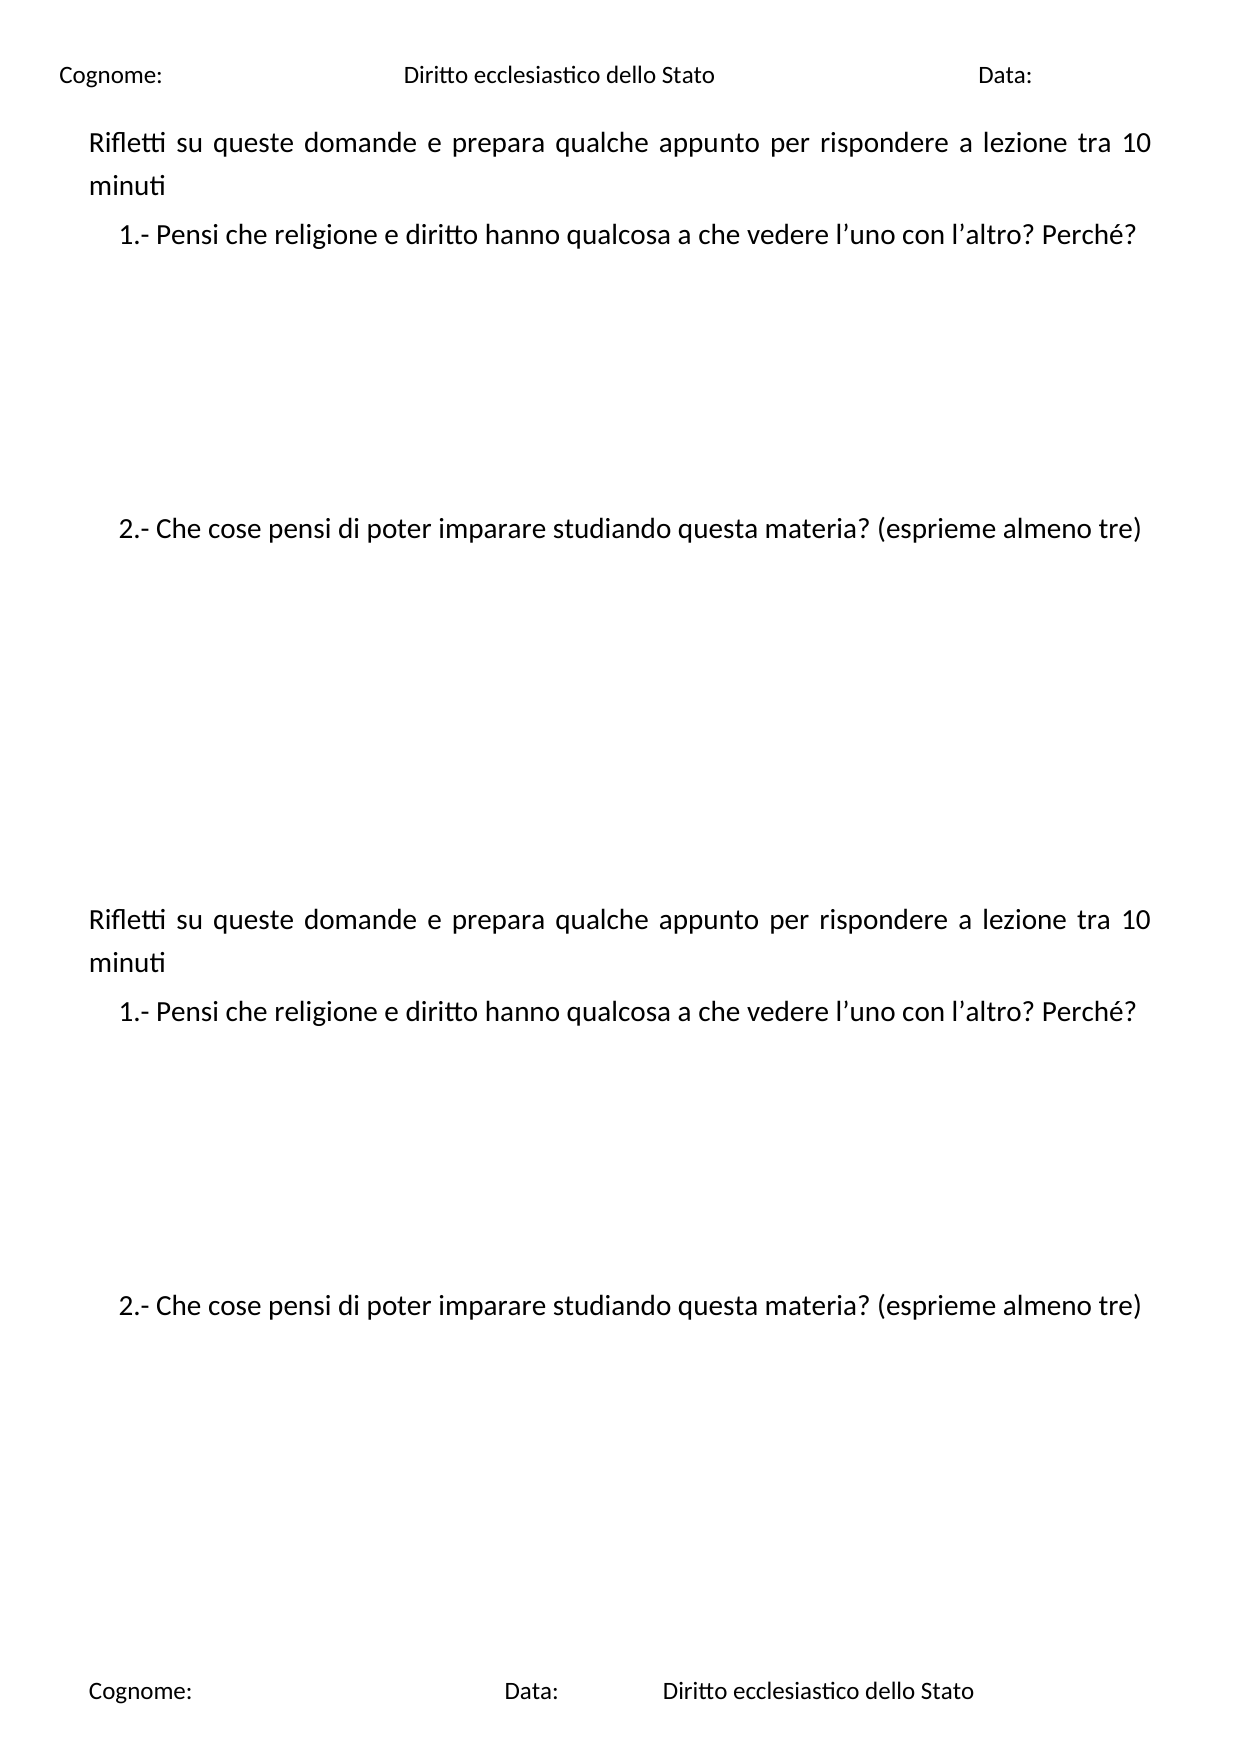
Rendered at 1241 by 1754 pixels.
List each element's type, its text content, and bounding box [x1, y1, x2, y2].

text Rifletti su queste domande e prepara qualche appunto per rispondere a lezione tra 10 minuti [89, 901, 1152, 980]
text 1.- Pensi che religione e diritto hanno qualcosa a che vedere l’uno con l’altro? Perché? [89, 993, 1152, 1029]
text 2.- Che cose pensi di poter imparare studiando questa materia? (esprieme almeno tre) [89, 510, 1152, 545]
text 2.- Che cose pensi di poter imparare studiando questa materia? (esprieme almeno tre) [89, 1287, 1152, 1322]
text 1.- Pensi che religione e diritto hanno qualcosa a che vedere l’uno con l’altro? Perché? [89, 216, 1152, 252]
text Rifletti su queste domande e prepara qualche appunto per rispondere a lezione tra 10 minuti [89, 124, 1152, 203]
